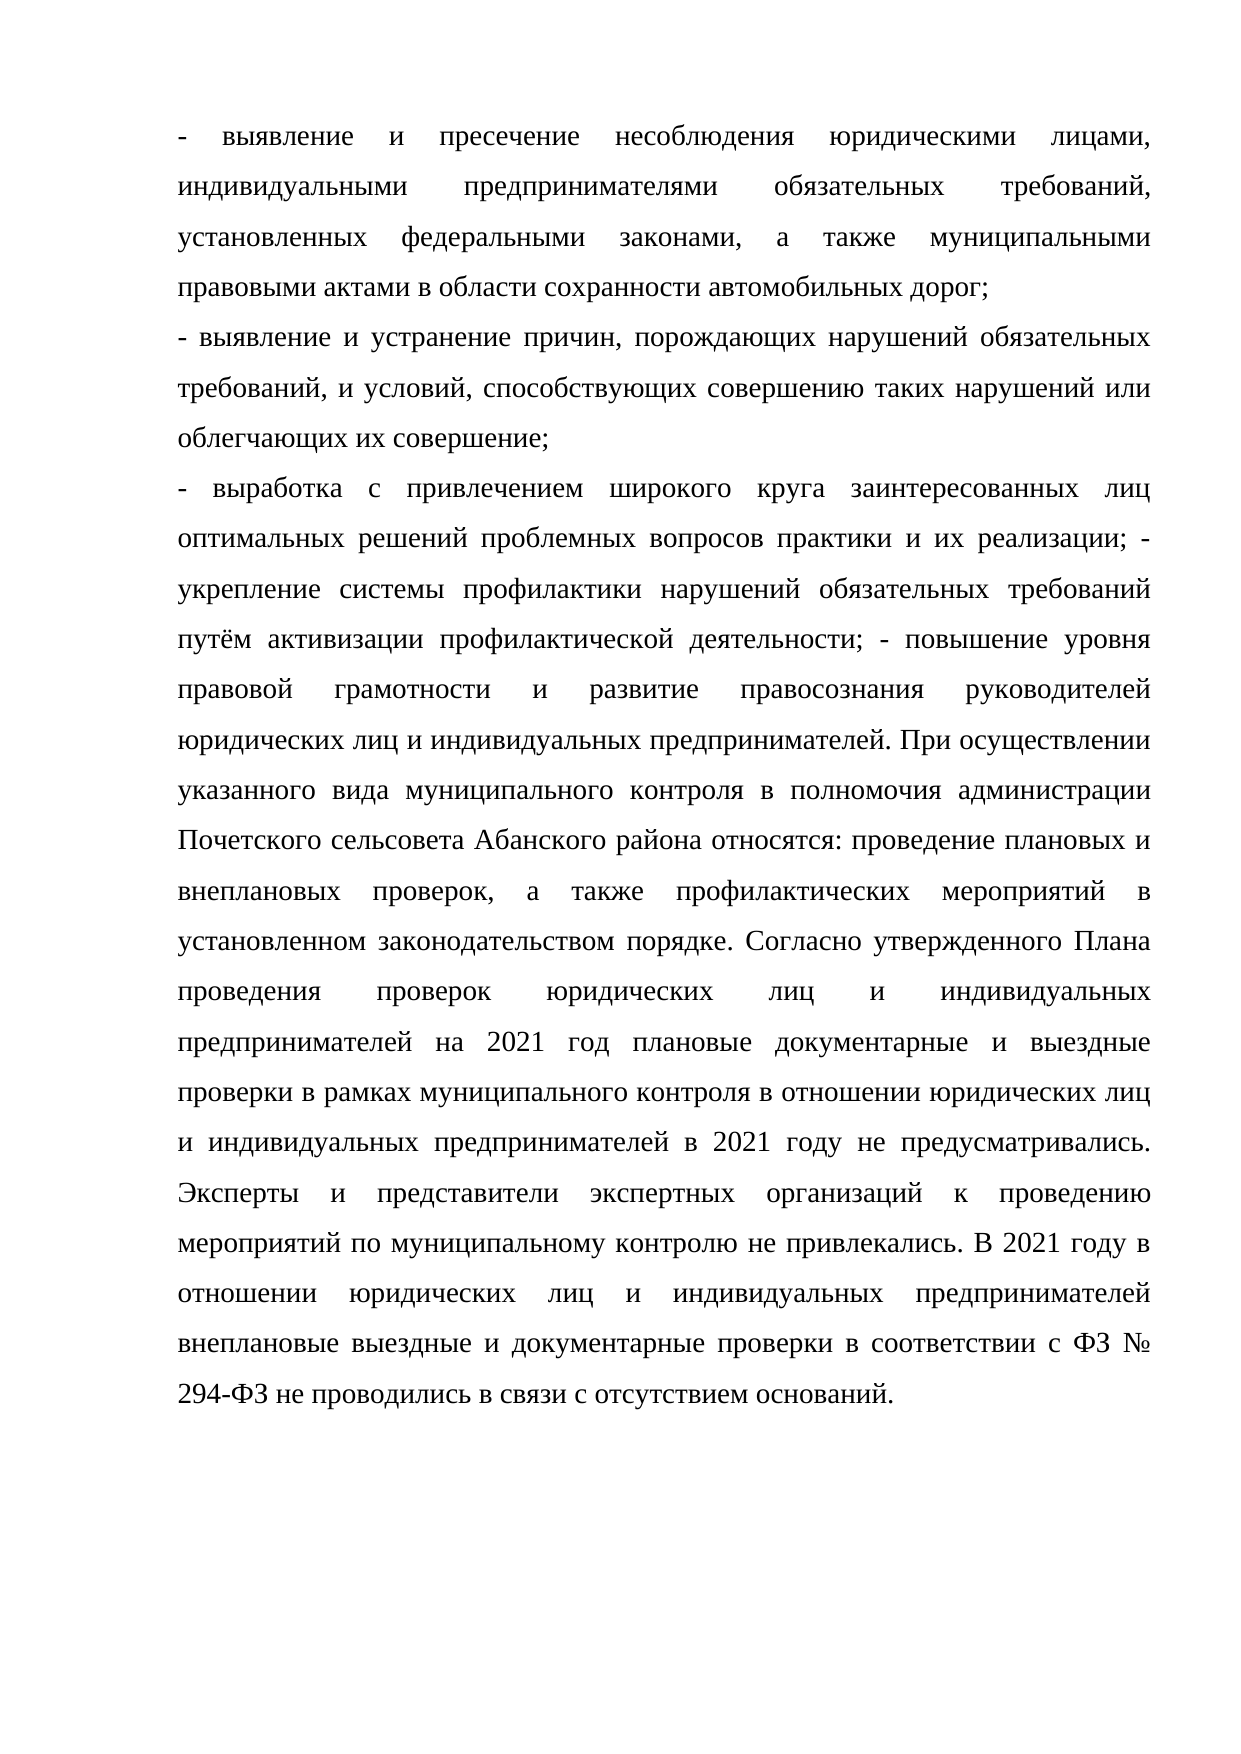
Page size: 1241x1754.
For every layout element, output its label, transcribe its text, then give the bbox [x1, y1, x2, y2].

text - выявление и устранение причин, порождающих нарушений обязательных требований, и условий, способствующих совершению таких нарушений или облегчающих их совершение; [177, 319, 1152, 453]
text - выработка с привлечением широкого круга заинтересованных лиц оптимальных решений проблемных вопросов практики и их реализации; - укрепление системы профилактики нарушений обязательных требований путём активизации профилактической деятельности; - повышение уровня правовой грамотности и развитие правосознания руководителей юридических лиц и индивидуальных предпринимателей. При осуществлении указанного вида муниципального контроля в полномочия администрации Почетского сельсовета Абанского района относятся: проведение плановых и внеплановых проверок, а также профилактических мероприятий в установленном законодательством порядке. Согласно утвержденного Плана проведения проверок юридических лиц и индивидуальных предпринимателей на 2021 год плановые документарные и выездные проверки в рамках муниципального контроля в отношении юридических лиц и индивидуальных предпринимателей в 2021 году не предусматривались. Эксперты и представители экспертных организаций к проведению мероприятий по муниципальному контролю не привлекались. В 2021 году в отношении юридических лиц и индивидуальных предпринимателей внеплановые выездные и документарные проверки в соответствии с ФЗ № 294-ФЗ не проводились в связи с отсутствием оснований. [177, 470, 1152, 1409]
text - выявление и пресечение несоблюдения юридическими лицами, индивидуальными предпринимателями обязательных требований, установленных федеральными законами, а также муниципальными правовыми актами в области сохранности автомобильных дорог; [177, 118, 1152, 303]
